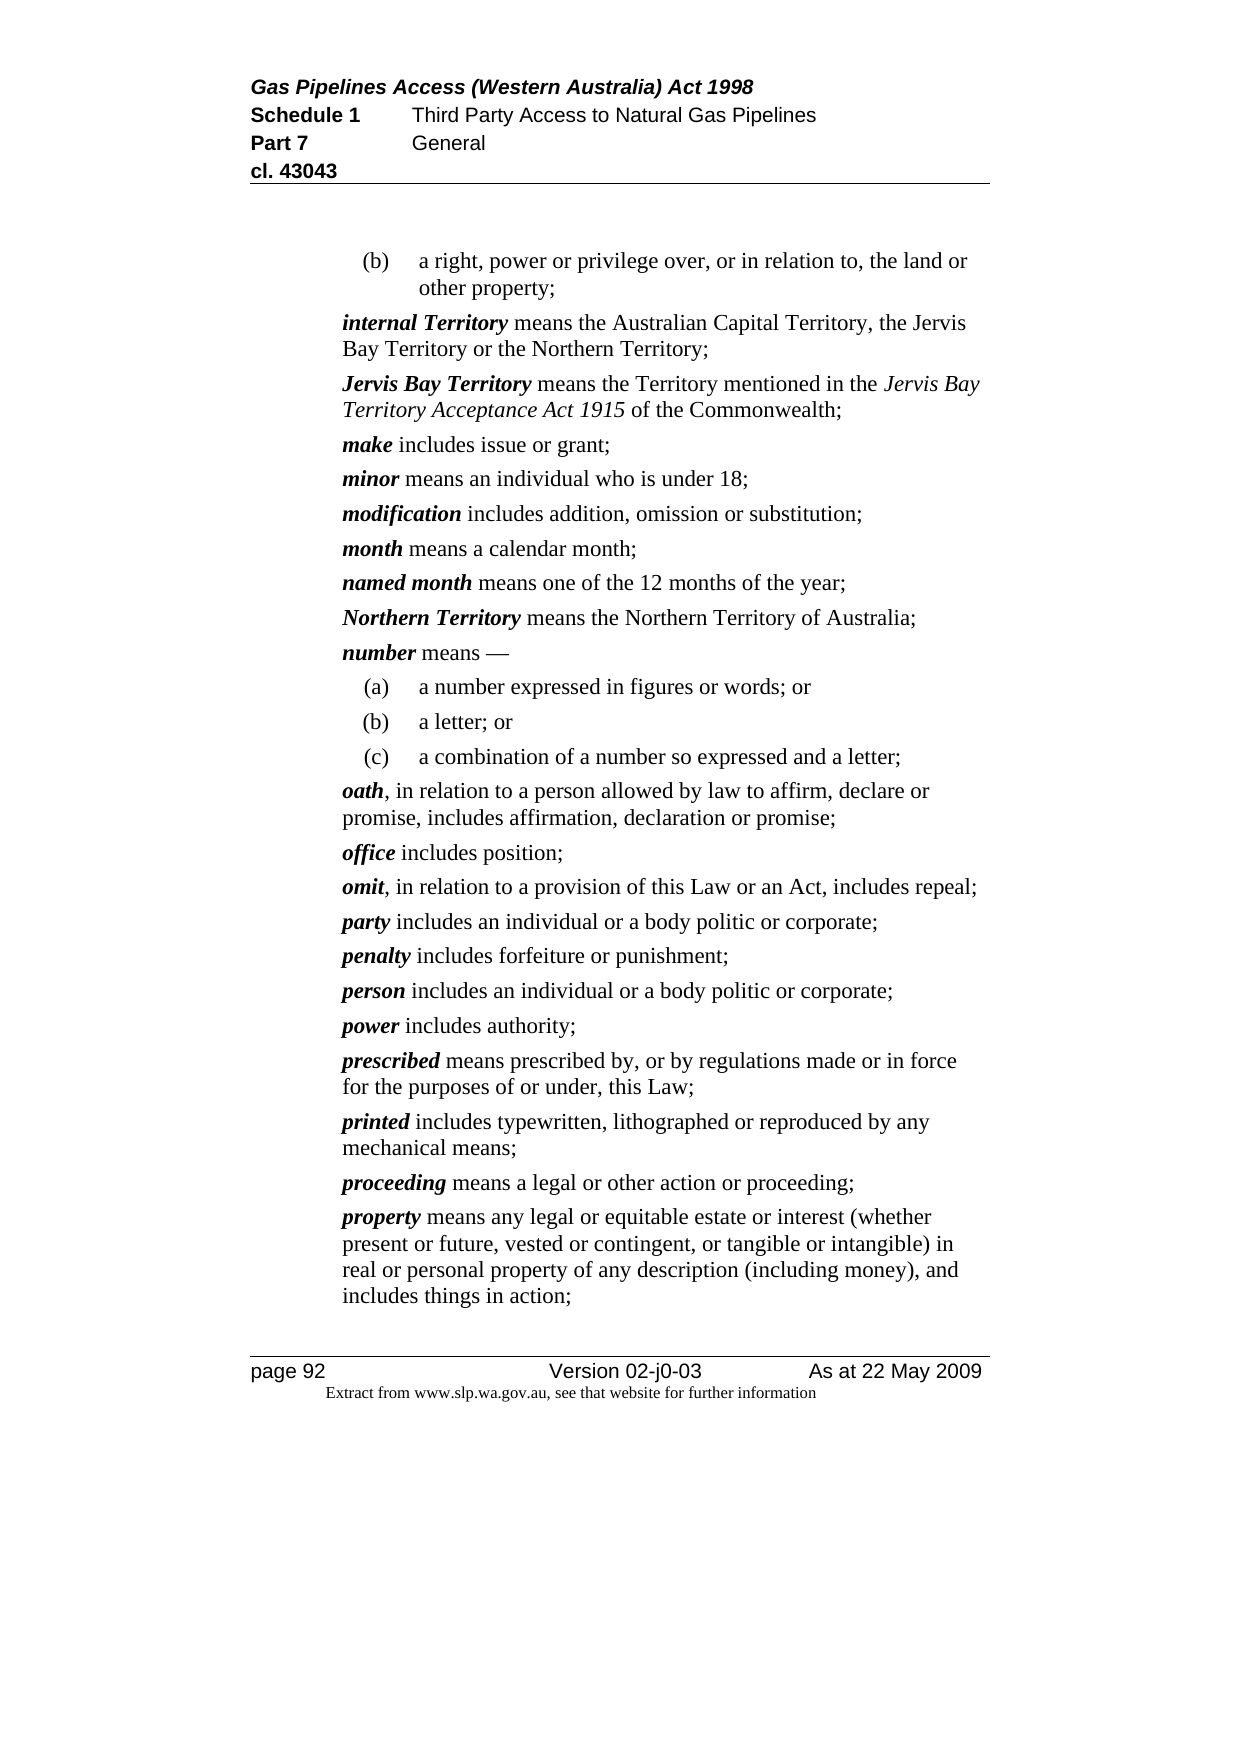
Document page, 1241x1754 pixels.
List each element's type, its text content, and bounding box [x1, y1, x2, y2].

text named month means one of the 12 months of the year; [250, 569, 990, 596]
text modification includes addition, omission or substitution; [250, 500, 990, 526]
text month means a calendar month; [250, 535, 990, 561]
text oath, in relation to a person allowed by law to affirm, declare or promise, includes affirmation, declaration or promise; [250, 777, 990, 830]
text internal Territory means the Australian Capital Territory, the Jervis Bay Territory or the Northern Territory; [250, 308, 990, 361]
text printed includes typewritten, lithographed or reproduced by any mechanical means; [250, 1108, 990, 1160]
text office includes position; [250, 838, 990, 865]
text proceeding means a legal or other action or proceeding; [250, 1169, 990, 1195]
text Jervis Bay Territory means the Territory mentioned in the Jervis Bay Territory Acceptance Act 1915 of the Commonwealth; [250, 369, 990, 422]
text Northern Territory means the Northern Territory of Australia; [250, 604, 990, 630]
text (a) a number expressed in figures or words; or [250, 673, 990, 700]
text omit, in relation to a provision of this Law or an Act, includes repeal; [250, 873, 990, 899]
text person includes an individual or a body politic or corporate; [250, 977, 990, 1004]
text property means any legal or equitable estate or interest (whether present or future, vested or contingent, or tangible or intangible) in real or personal property of any description (including money), and includes things in action; [250, 1203, 990, 1309]
text power includes authority; [250, 1012, 990, 1038]
text (b) a right, power or privilege over, or in relation to, the land or other property; [250, 247, 990, 300]
text (b) a letter; or [250, 708, 990, 734]
text number means — [250, 639, 990, 665]
text prescribed means prescribed by, or by regulations made or in force for the purposes of or under, this Law; [250, 1047, 990, 1099]
text (c) a combination of a number so expressed and a letter; [250, 743, 990, 769]
text penalty includes forfeiture or punishment; [250, 943, 990, 969]
text minor means an individual who is under 18; [250, 465, 990, 492]
text make includes issue or grant; [250, 431, 990, 457]
text party includes an individual or a body politic or corporate; [250, 908, 990, 934]
